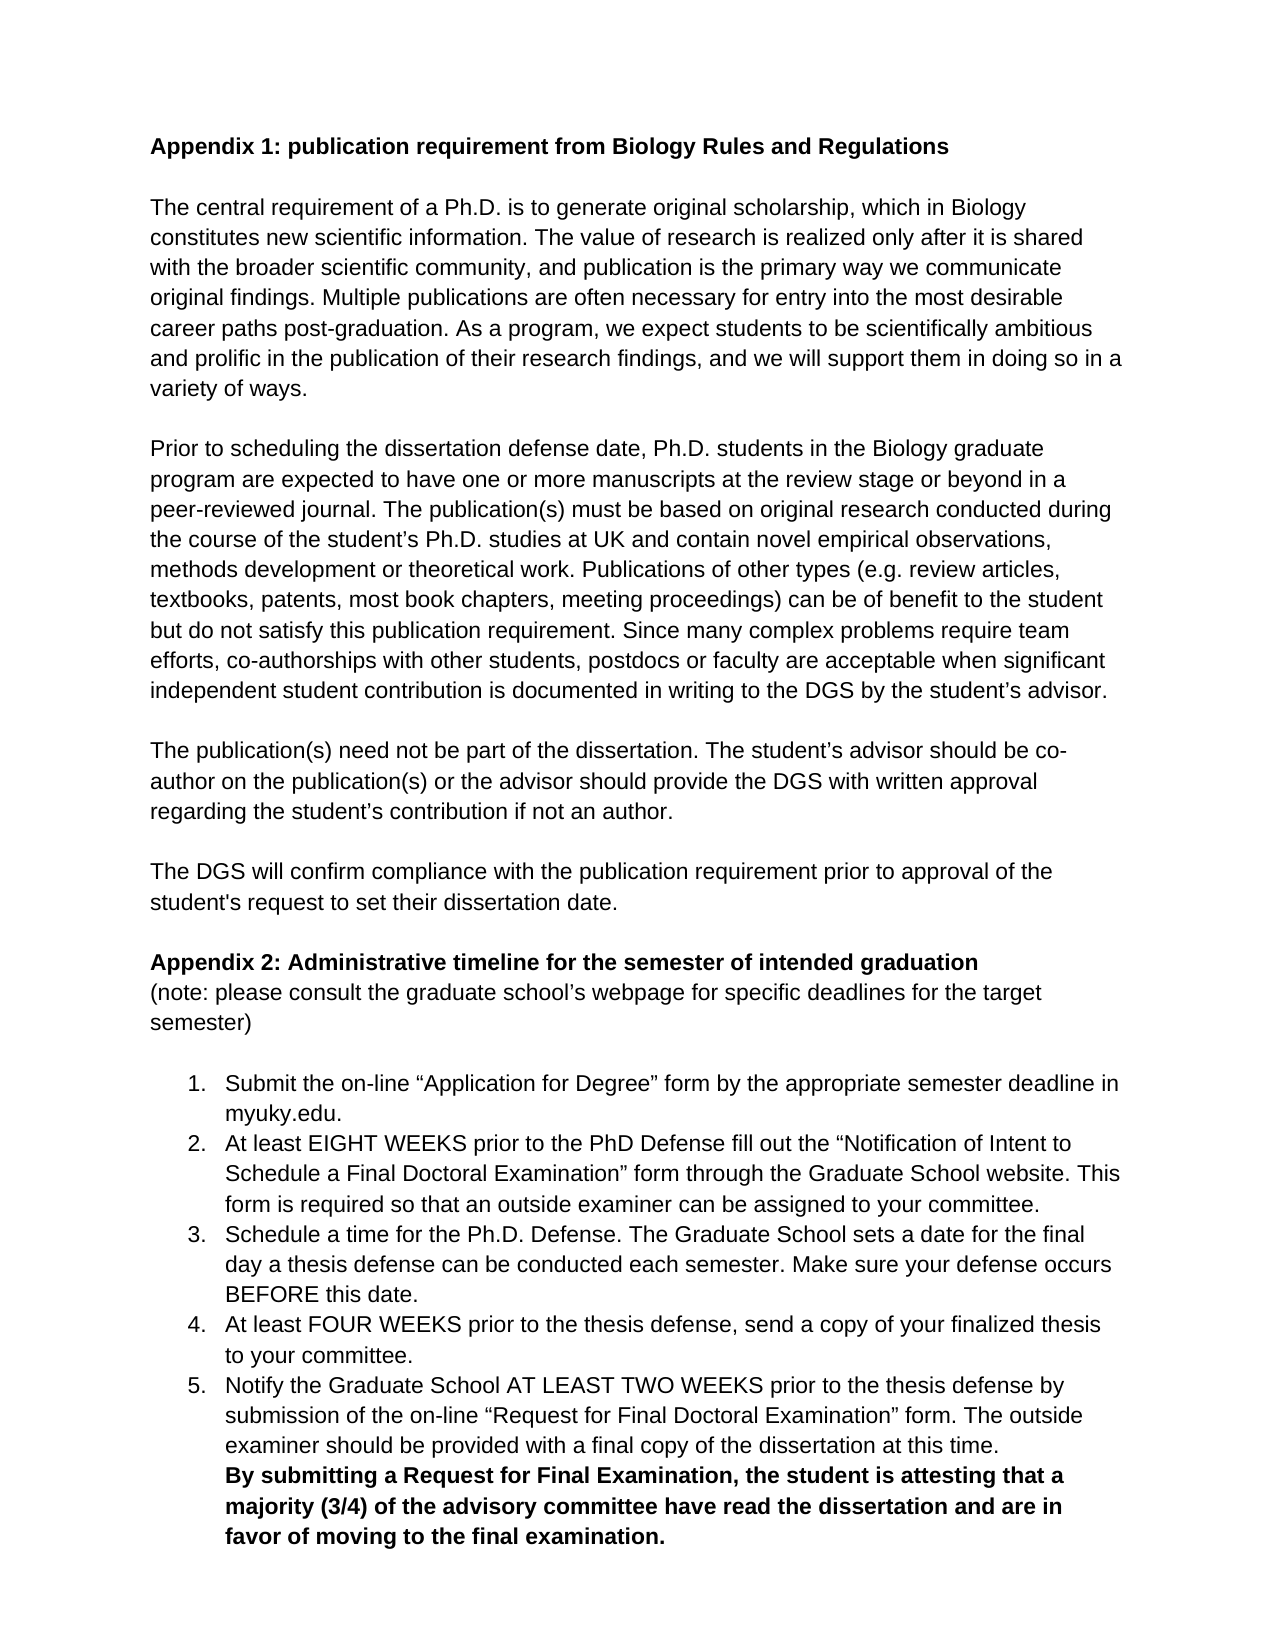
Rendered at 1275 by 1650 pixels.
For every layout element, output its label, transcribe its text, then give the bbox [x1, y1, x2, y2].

text Prior to scheduling the dissertation defense date, Ph.D. students in the Biology graduate program are expected to have one or more manuscripts at the review stage or beyond in a peer-reviewed journal. The publication(s) must be based on original research conducted during the course of the student’s Ph.D. studies at UK and contain novel empirical observations, methods development or theoretical work. Publications of other types (e.g. review articles, textbooks, patents, most book chapters, meeting proceedings) can be of benefit to the student but do not satisfy this publication requirement. Since many complex problems require team efforts, co-authorships with other students, postdocs or faculty are acceptable when significant independent student contribution is documented in writing to the DGS by the student’s advisor. [150, 435, 1125, 703]
list Notify the Graduate School AT LEAST TWO WEEKS prior to the thesis defense by submission of the on-line “Request for Final Doctoral Examination” form. The outside examiner should be provided with a final copy of the dissertation at this time. [187, 1372, 1125, 1459]
text (note: please consult the graduate school’s webpage for specific deadlines for the target semester) [150, 979, 1125, 1036]
list Schedule a time for the Ph.D. Defense. The Graduate School sets a date for the final day a thesis defense can be conducted each semester. Make sure your defense occurs BEFORE this date. [187, 1221, 1125, 1308]
list At least EIGHT WEEKS prior to the PhD Defense fill out the “Notification of Intent to Schedule a Final Doctoral Examination” form through the Graduate School website. This form is required so that an outside examiner can be assigned to your committee. [187, 1130, 1125, 1217]
text Appendix 2: Administrative timeline for the semester of intended graduation [150, 949, 1125, 975]
text By submitting a Request for Final Examination, the student is attesting that a majority (3/4) of the advisory committee have read the dissertation and are in favor of moving to the final examination. [225, 1462, 1125, 1549]
text The publication(s) need not be part of the dissertation. The student’s advisor should be co-author on the publication(s) or the advisor should provide the DGS with written approval regarding the student’s contribution if not an author. [150, 737, 1125, 824]
text The DGS will confirm compliance with the publication requirement prior to approval of the student's request to set their dissertation date. [150, 858, 1125, 915]
list At least FOUR WEEKS prior to the thesis defense, send a copy of your finalized thesis to your committee. [187, 1311, 1125, 1368]
text Appendix 1: publication requirement from Biology Rules and Regulations [150, 133, 1125, 160]
list Submit the on-line “Application for Degree” form by the appropriate semester deadline in myuky.edu. [187, 1070, 1125, 1126]
text The central requirement of a Ph.D. is to generate original scholarship, which in Biology constitutes new scientific information. The value of research is realized only after it is shared with the broader scientific community, and publication is the primary way we communicate original findings. Multiple publications are often necessary for entry into the most desirable career paths post-graduation. As a program, we expect students to be scientifically ambitious and prolific in the publication of their research findings, and we will support them in doing so in a variety of ways. [150, 194, 1125, 401]
